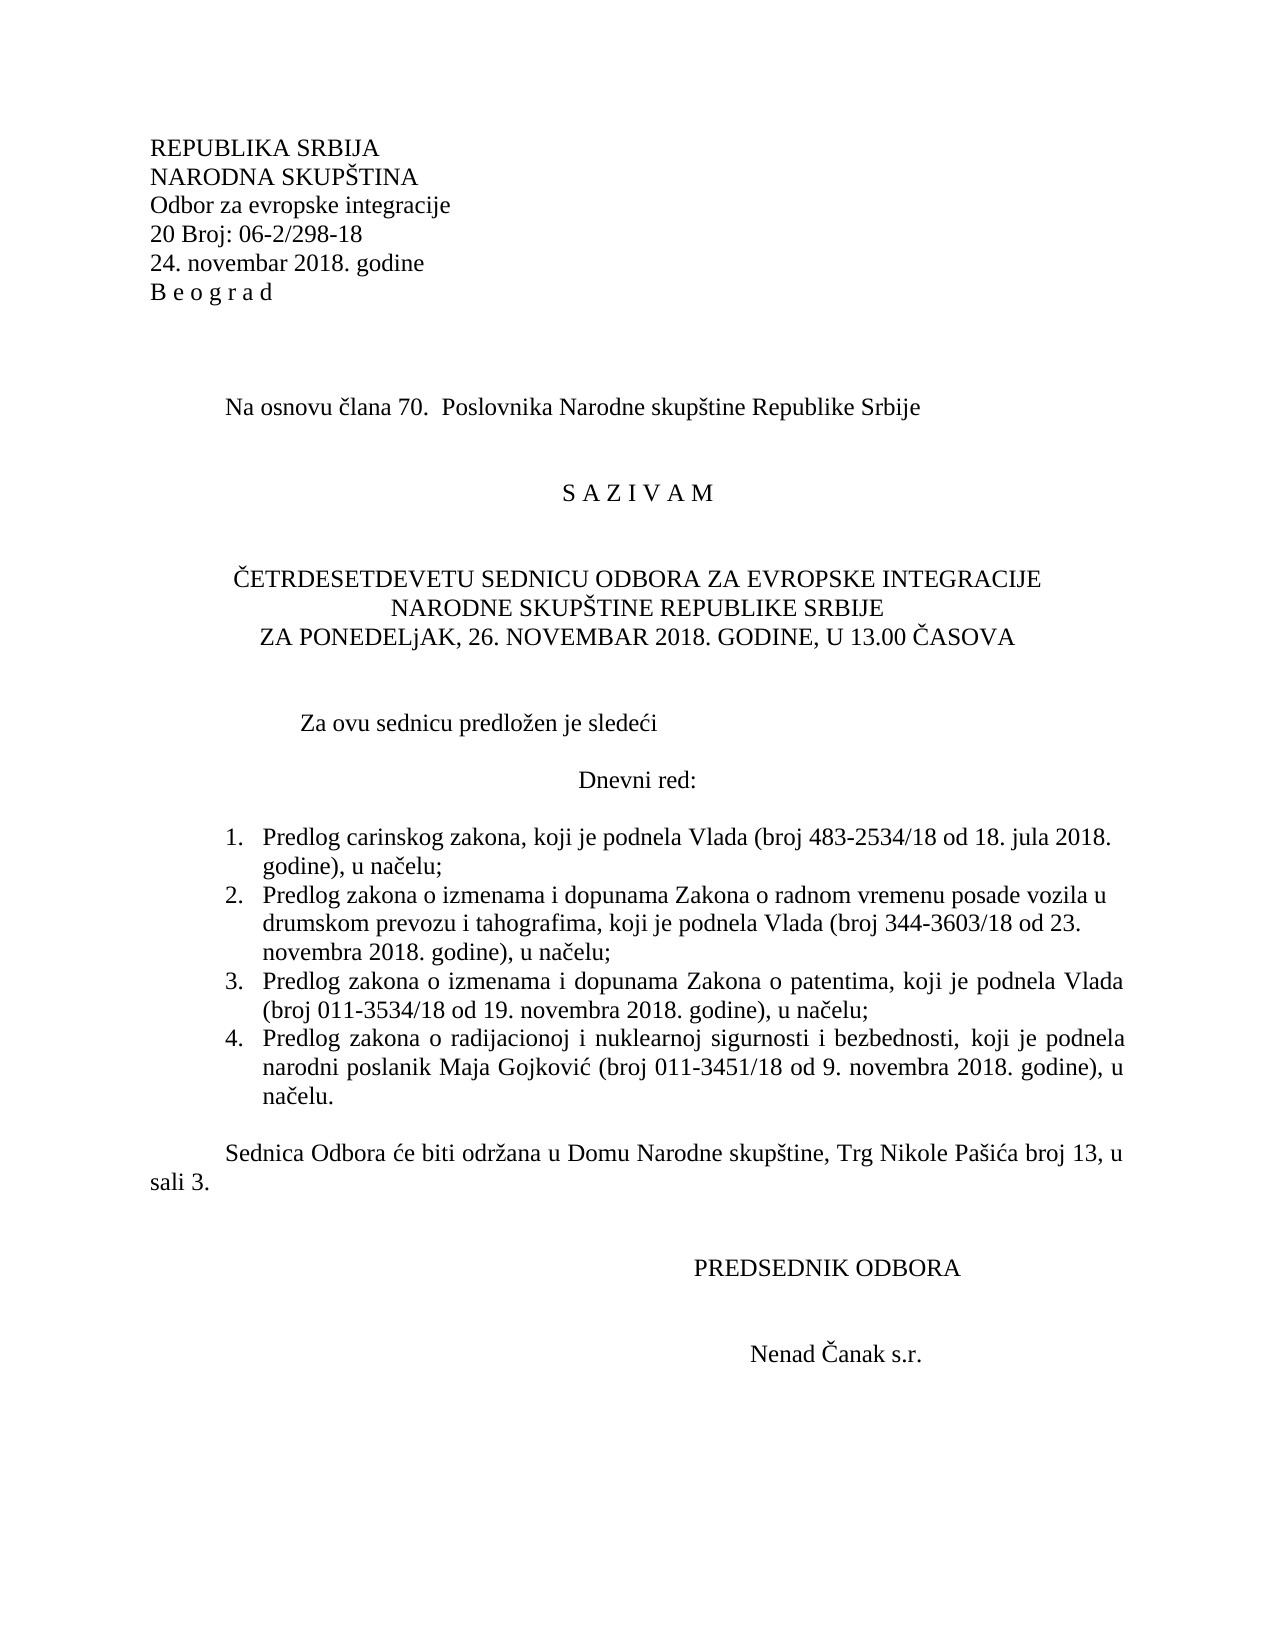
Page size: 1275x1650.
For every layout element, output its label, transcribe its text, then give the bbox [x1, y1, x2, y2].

text Na osnovu člana 70. Poslovnika Narodne skupštine Republike Srbije [150, 392, 1125, 420]
text ZA PONEDELjAK, 26. NOVEMBAR 2018. GODINE, U 13.00 ČASOVA [150, 622, 1125, 650]
text S A Z I V A M [150, 478, 1125, 507]
text Dnevni red: [150, 765, 1125, 794]
text Odbor za evropske integracije [150, 190, 1125, 219]
list Predlog zakona o izmenama i dopunama Zakona o patentima, koji je podnela Vlada (broj 011-3534/18 od 19. novembra 2018. godine), u načelu; [225, 966, 1125, 1023]
text PREDSEDNIK ODBORA [150, 1253, 1125, 1281]
text Sednica Odbora će biti održana u Domu Narodne skupštine, Trg Nikole Pašića broj 13, u sali 3. [150, 1138, 1125, 1196]
text 24. novembar 2018. godine [150, 248, 1125, 277]
list Predlog carinskog zakona, koji je podnela Vlada (broj 483-2534/18 od 18. jula 2018. godine), u načelu; [225, 822, 1125, 880]
text Nenad Čanak s.r. [150, 1339, 1125, 1368]
text B e o g r a d [150, 277, 1125, 305]
text NARODNA SKUPŠTINA [150, 162, 1125, 190]
text ČETRDESETDEVETU SEDNICU ODBORA ZA EVROPSKE INTEGRACIJE [150, 564, 1125, 593]
text Za ovu sednicu predložen je sledeći [225, 708, 1125, 737]
text 20 Broj: 06-2/298-18 [150, 219, 1125, 248]
text NARODNE SKUPŠTINE REPUBLIKE SRBIJE [150, 593, 1125, 622]
list Predlog zakona o radijacionoj i nuklearnoj sigurnosti i bezbednosti, koji je podnela narodni poslanik Maja Gojković (broj 011-3451/18 od 9. novembra 2018. godine), u načelu. [225, 1023, 1125, 1110]
text REPUBLIKA SRBIJA [150, 133, 1125, 162]
list Predlog zakona o izmenama i dopunama Zakona o radnom vremenu posade vozila u drumskom prevozu i tahografima, koji je podnela Vlada (broj 344-3603/18 od 23. novembra 2018. godine), u načelu; [225, 880, 1125, 966]
